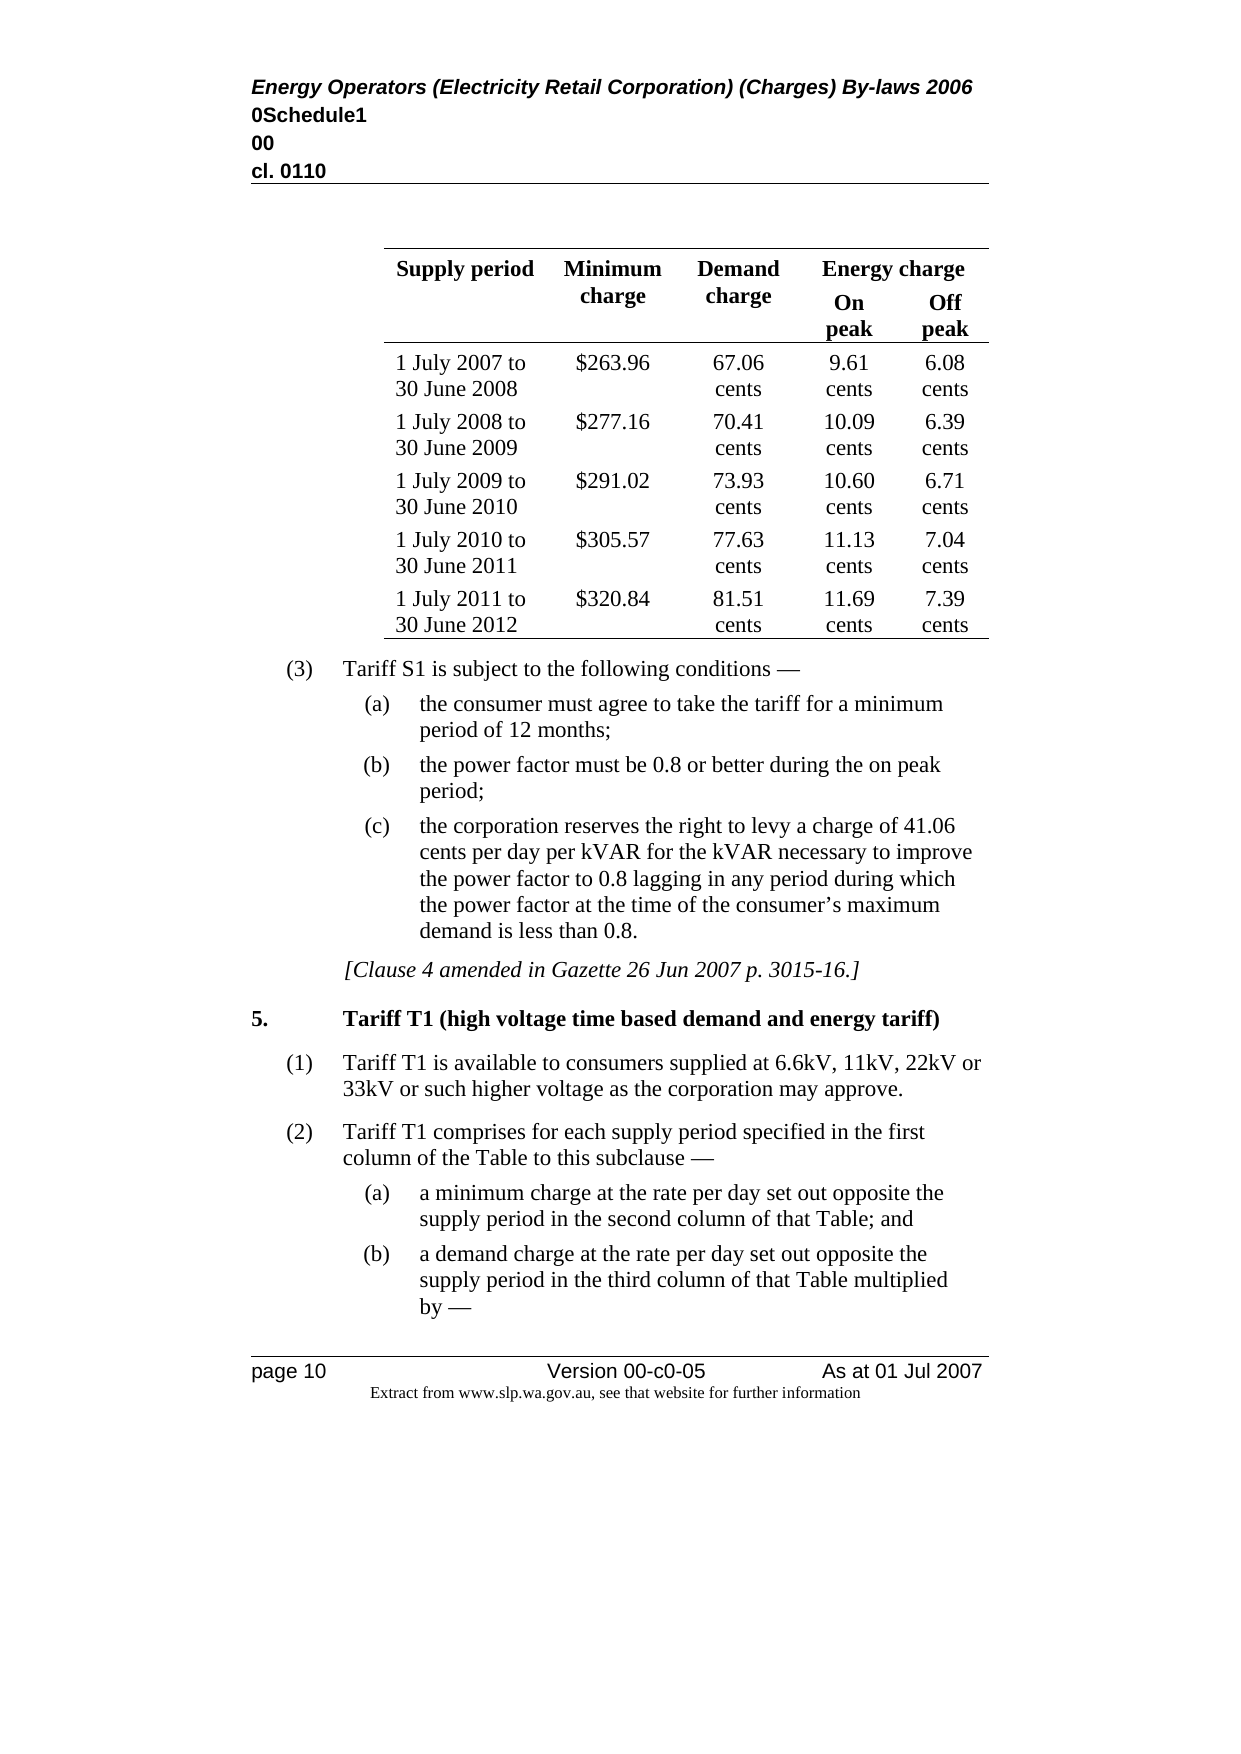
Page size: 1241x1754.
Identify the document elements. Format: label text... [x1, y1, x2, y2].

table_header Supply period [384, 249, 546, 342]
table_cell 7.39 cents [901, 579, 989, 637]
table_cell 6.39 cents [901, 402, 989, 461]
table_cell 7.04 cents [901, 520, 989, 578]
table_cell 10.09 cents [798, 402, 901, 461]
table_cell 9.61 cents [798, 343, 901, 402]
text (a) a minimum charge at the rate per day set out opposite the supply period in the second column of that Table; and [251, 1179, 989, 1232]
text [Clause 4 amended in Gazette 26 Jun 2007 p. 3015-16.] [251, 956, 989, 983]
text (b) a demand charge at the rate per day set out opposite the supply period in the third column of that Table multiplied by — [251, 1240, 989, 1319]
table_cell 6.71 cents [901, 461, 989, 519]
table_cell 1 July 2009 to 30 June 2010 [384, 461, 546, 519]
table_cell 1 July 2007 to 30 June 2008 [384, 343, 546, 402]
table_cell 1 July 2008 to 30 June 2009 [384, 402, 546, 461]
table_cell 77.63 cents [679, 520, 797, 578]
table_cell On peak [798, 282, 901, 342]
table_cell 81.51 cents [679, 579, 797, 637]
table_cell $305.57 [546, 520, 679, 578]
table_cell 1 July 2010 to 30 June 2011 [384, 520, 546, 578]
table_cell $277.16 [546, 402, 679, 461]
text (1) Tariff T1 is available to consumers supplied at 6.6kV, 11kV, 22kV or 33kV or such higher voltage as the corporation may approve. [251, 1048, 989, 1101]
table_header Energy charge [798, 249, 989, 282]
table_cell 1 July 2011 to 30 June 2012 [384, 579, 546, 637]
table_cell $263.96 [546, 343, 679, 402]
table_cell 11.13 cents [798, 520, 901, 578]
text (3) Tariff S1 is subject to the following conditions — [251, 655, 989, 682]
table_cell 73.93 cents [679, 461, 797, 519]
table_cell $320.84 [546, 579, 679, 637]
table_cell 70.41 cents [679, 402, 797, 461]
table_cell 67.06 cents [679, 343, 797, 402]
table_cell Off peak [901, 282, 989, 342]
table_cell $291.02 [546, 461, 679, 519]
table_cell 10.60 cents [798, 461, 901, 519]
table_cell 6.08 cents [901, 343, 989, 402]
table_header Minimum charge [546, 249, 679, 342]
text (a) the consumer must agree to take the tariff for a minimum period of 12 months; [251, 690, 989, 743]
subtitle 5. Tariff T1 (high voltage time based demand and energy tariff) [251, 1006, 989, 1032]
text (b) the power factor must be 0.8 or better during the on peak period; [251, 751, 989, 804]
table_header Demand charge [679, 249, 797, 342]
table_cell 11.69 cents [798, 579, 901, 637]
text (2) Tariff T1 comprises for each supply period specified in the first column of the Table to this subclause — [251, 1118, 989, 1171]
text (c) the corporation reserves the right to levy a charge of 41.06 cents per day per kVAR for the kVAR necessary to improve the power factor to 0.8 lagging in any period during which the power factor at the time of the consumer’s maximum demand is less than 0.8. [251, 812, 989, 944]
